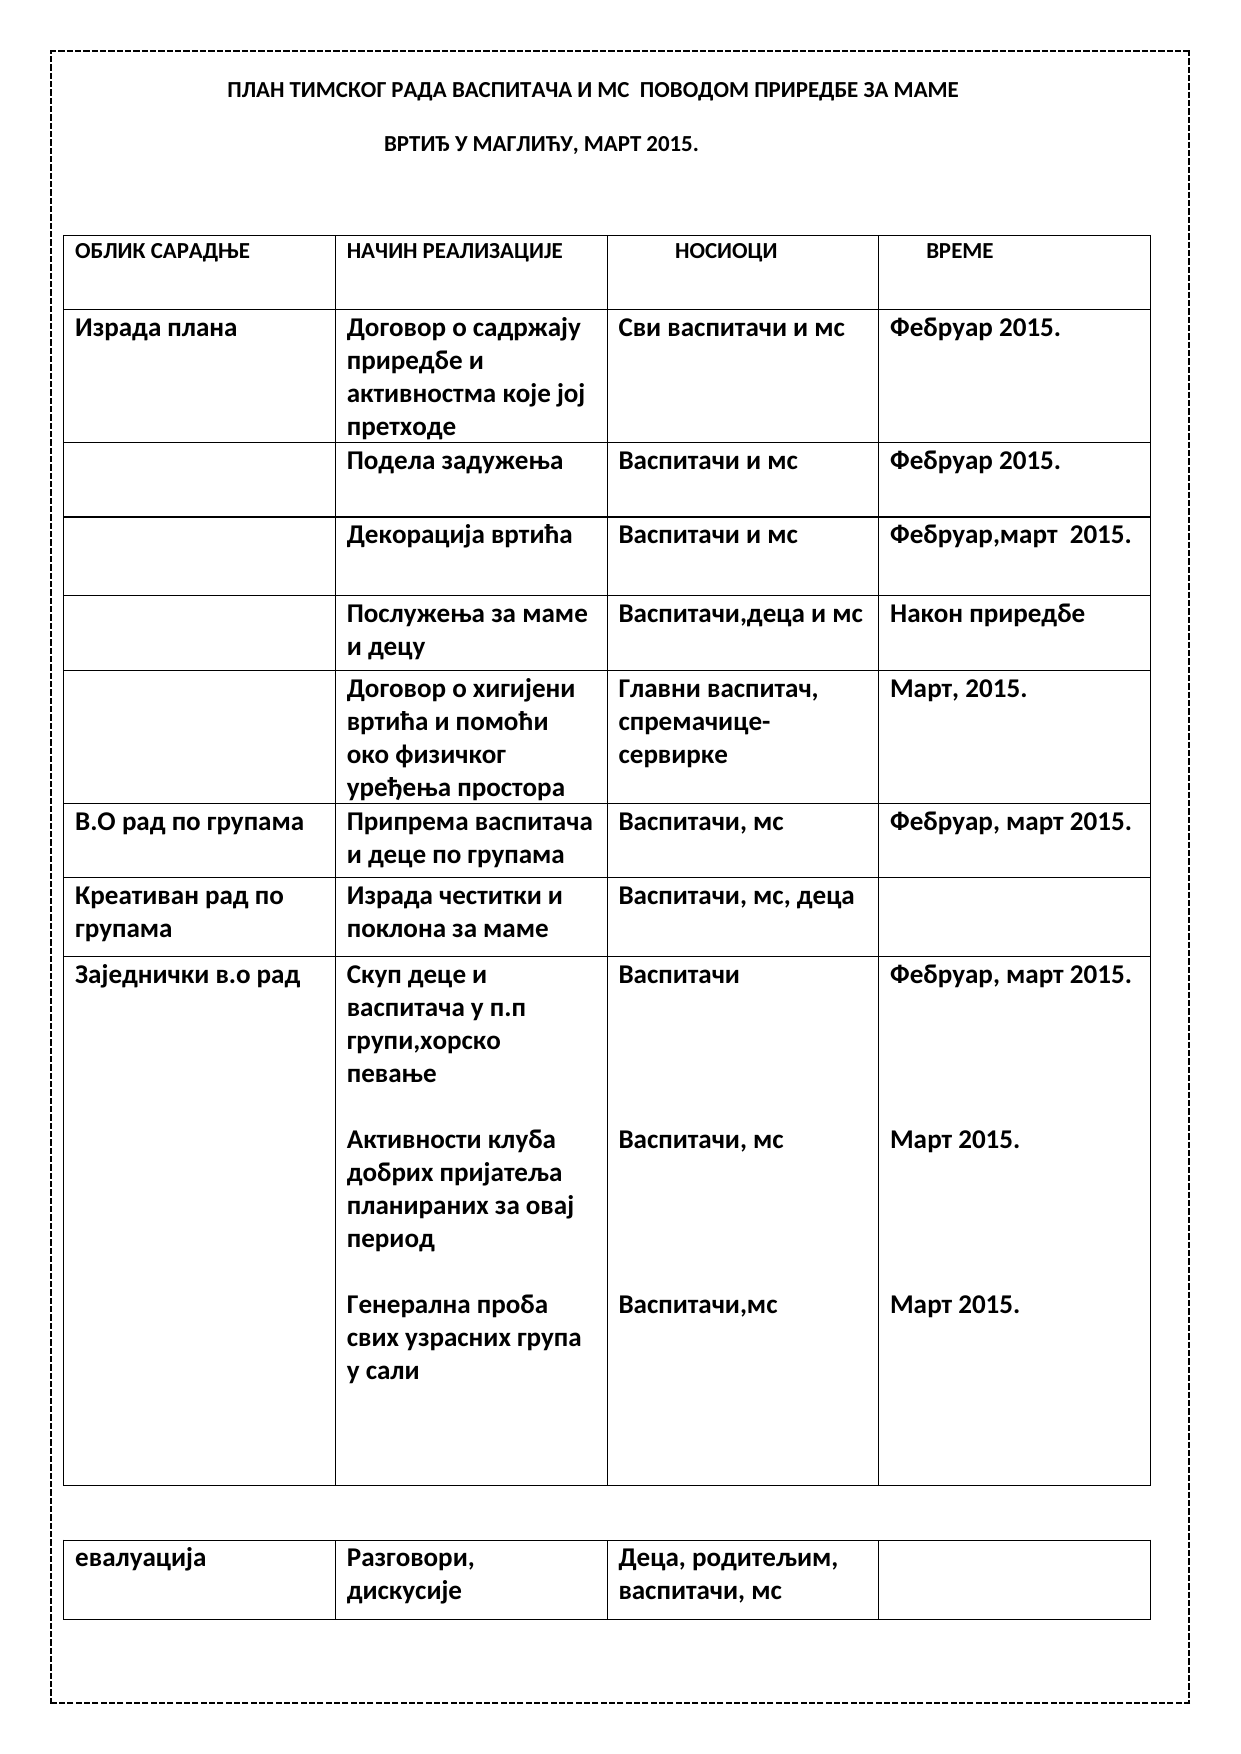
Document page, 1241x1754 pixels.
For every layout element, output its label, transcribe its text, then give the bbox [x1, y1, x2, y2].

table_cell Сви васпитачи и мс [608, 310, 878, 442]
table_cell [879, 878, 1150, 956]
table_cell Васпитачи Васпитачи, мс Васпитачи,мс [608, 957, 878, 1485]
table_cell Након приредбе [879, 596, 1150, 670]
table_cell Креативан рад по групама [64, 878, 335, 956]
table_cell Договор о садржају приредбе и активностма које јој претходе [336, 310, 607, 442]
table_cell Васпитачи и мс [608, 443, 878, 516]
table_header ВРЕМЕ [879, 236, 1150, 309]
table_cell Васпитачи, мс [608, 804, 878, 877]
table_header Деца, родитељим, васпитачи, мс [608, 1541, 878, 1618]
table_cell Васпитачи, мс, деца [608, 878, 878, 956]
table_header ОБЛИК САРАДЊЕ [64, 236, 335, 309]
table_cell Припрема васпитача и деце по групама [336, 804, 607, 877]
table_header НОСИОЦИ [608, 236, 878, 309]
table_cell [64, 596, 335, 670]
table_cell Васпитачи и мс [608, 518, 878, 595]
table_cell [64, 443, 335, 516]
table_cell Март, 2015. [879, 671, 1150, 803]
table_cell Главни васпитач, спремачице-сервирке [608, 671, 878, 803]
table_cell Договор о хигијени вртића и помоћи око физичког уређења простора [336, 671, 607, 803]
table_cell [64, 518, 335, 595]
table_cell Израда честитки и поклона за маме [336, 878, 607, 956]
table_header [879, 1541, 1150, 1618]
table_cell Подела задужења [336, 443, 607, 516]
table_header евалуација [64, 1541, 335, 1618]
table_cell Фебруар, март 2015. [879, 804, 1150, 877]
table_cell Израда плана [64, 310, 335, 442]
table_cell Васпитачи,деца и мс [608, 596, 878, 670]
table_cell Декорација вртића [336, 518, 607, 595]
table_cell Фебруар 2015. [879, 310, 1150, 442]
table_cell Заједнички в.о рад [64, 957, 335, 1485]
table_cell Фебруар, март 2015. Март 2015. Март 2015. [879, 957, 1150, 1485]
table_cell Скуп деце и васпитача у п.п групи,хорско певање Активности клуба добрих пријатеља планираних за овај период Генерална проба свих узрасних група у сали [336, 957, 607, 1485]
table_cell Фебруар 2015. [879, 443, 1150, 516]
table_cell Послужења за маме и децу [336, 596, 607, 670]
table_cell [64, 671, 335, 803]
table_cell Фебруар,март 2015. [879, 518, 1150, 595]
text ВРТИЂ У МАГЛИЋУ, МАРТ 2015. [75, 129, 1165, 157]
text ПЛАН ТИМСКОГ РАДА ВАСПИТАЧА И МС ПОВОДОМ ПРИРЕДБЕ ЗА МАМЕ [75, 75, 1165, 103]
table_header Разговори, дискусије [336, 1541, 607, 1618]
table_header НАЧИН РЕАЛИЗАЦИЈЕ [336, 236, 607, 309]
table_cell В.О рад по групама [64, 804, 335, 877]
